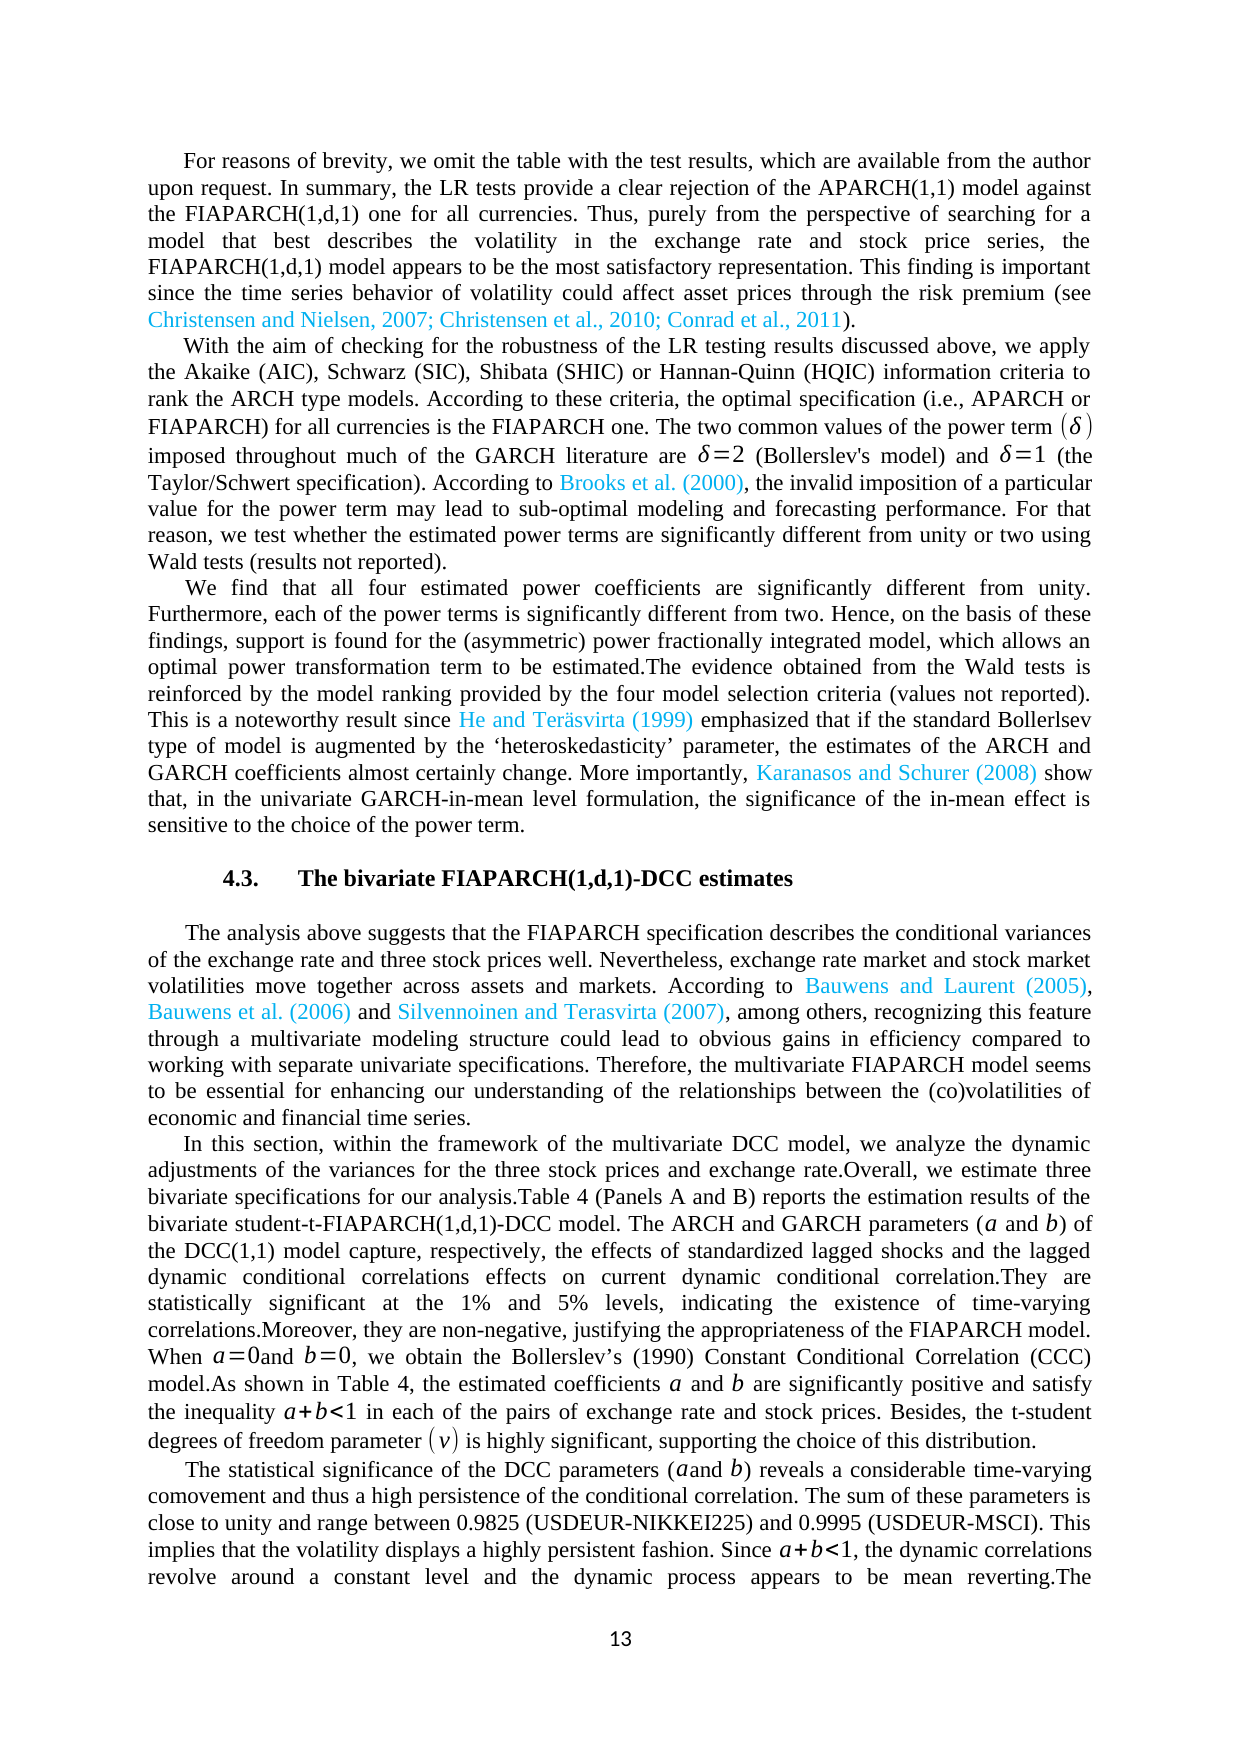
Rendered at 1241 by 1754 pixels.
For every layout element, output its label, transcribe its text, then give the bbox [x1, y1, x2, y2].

text We find that all four estimated power coefficients are significantly different from unity. Furthermore, each of the power terms is significantly different from two. Hence, on the basis of these findings, support is found for the (asymmetric) power fractionally integrated model, which allows an optimal power transformation term to be estimated.The evidence obtained from the Wald tests is reinforced by the model ranking provided by the four model selection criteria (values not reported). This is a noteworthy result since He and Teräsvirta (1999) emphasized that if the standard Bollerlsev type of model is augmented by the ‘heteroskedasticity’ parameter, the estimates of the ARCH and GARCH coefficients almost certainly change. More importantly, Karanasos and Schurer (2008) show that, in the univariate GARCH-in-mean level formulation, the significance of the in-mean effect is sensitive to the choice of the power term. [148, 574, 1093, 838]
text For reasons of brevity, we omit the table with the test results, which are available from the author upon request. In summary, the LR tests provide a clear rejection of the APARCH(1,1) model against the FIAPARCH(1,d,1) one for all currencies. Thus, purely from the perspective of searching for a model that best describes the volatility in the exchange rate and stock price series, the FIAPARCH(1,d,1) model appears to be the most satisfactory representation. This finding is important since the time series behavior of volatility could affect asset prices through the risk premium (see Christensen and Nielsen, 2007; Christensen et al., 2010; Conrad et al., 2011). [148, 148, 1093, 332]
list The bivariate FIAPARCH(1,d,1)-DCC estimates [223, 864, 1093, 892]
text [148, 1455, 1093, 1589]
text In this section, within the framework of the multivariate DCC model, we analyze the dynamic adjustments of the variances for the three stock prices and exchange rate.Overall, we estimate three bivariate specifications for our analysis.Table 4 (Panels A and B) reports the estimation results of the bivariate student-t-FIAPARCH(1,d,1)-DCC model. The ARCH and GARCH parameters ( and ) of the DCC(1,1) model capture, respectively, the effects of standardized lagged shocks and the lagged dynamic conditional correlations effects on current dynamic conditional correlation.They are statistically significant at the 1% and 5% levels, indicating the existence of time-varying correlations.Moreover, they are non-negative, justifying the appropriateness of the FIAPARCH model. When and , we obtain the Bollerslev’s (1990) Constant Conditional Correlation (CCC) model.As shown in Table 4, the estimated coefficients and are significantly positive and satisfy the inequality in each of the pairs of exchange rate and stock prices. Besides, the t-student degrees of freedom parameter is highly significant, supporting the choice of this distribution. [148, 1130, 1093, 1455]
picture [710, 1006, 715, 1014]
text With the aim of checking for the robustness of the LR testing results discussed above, we apply the Akaike (AIC), Schwarz (SIC), Shibata (SHIC) or Hannan-Quinn (HQIC) information criteria to rank the ARCH type models. According to these criteria, the optimal specification (i.e., APARCH or FIAPARCH) for all currencies is the FIAPARCH one. The two common values of the power term imposed throughout much of the GARCH literature are (Bollerslev's model) and (the Taylor/Schwert specification). According to Brooks et al. (2000), the invalid imposition of a particular value for the power term may lead to sub-optimal modeling and forecasting performance. For that reason, we test whether the estimated power terms are significantly different from unity or two using Wald tests (results not reported). [148, 332, 1093, 574]
text The analysis above suggests that the FIAPARCH specification describes the conditional variances of the exchange rate and three stock prices well. Nevertheless, exchange rate market and stock market volatilities move together across assets and markets. According to Bauwens and Laurent (2005), Bauwens et al. (2006) and Silvennoinen and Terasvirta (2007), among others, recognizing this feature through a multivariate modeling structure could lead to obvious gains in efficiency compared to working with separate univariate specifications. Therefore, the multivariate FIAPARCH model seems to be essential for enhancing our understanding of the relationships between the (co)volatilities of economic and financial time series. [148, 919, 1093, 1130]
